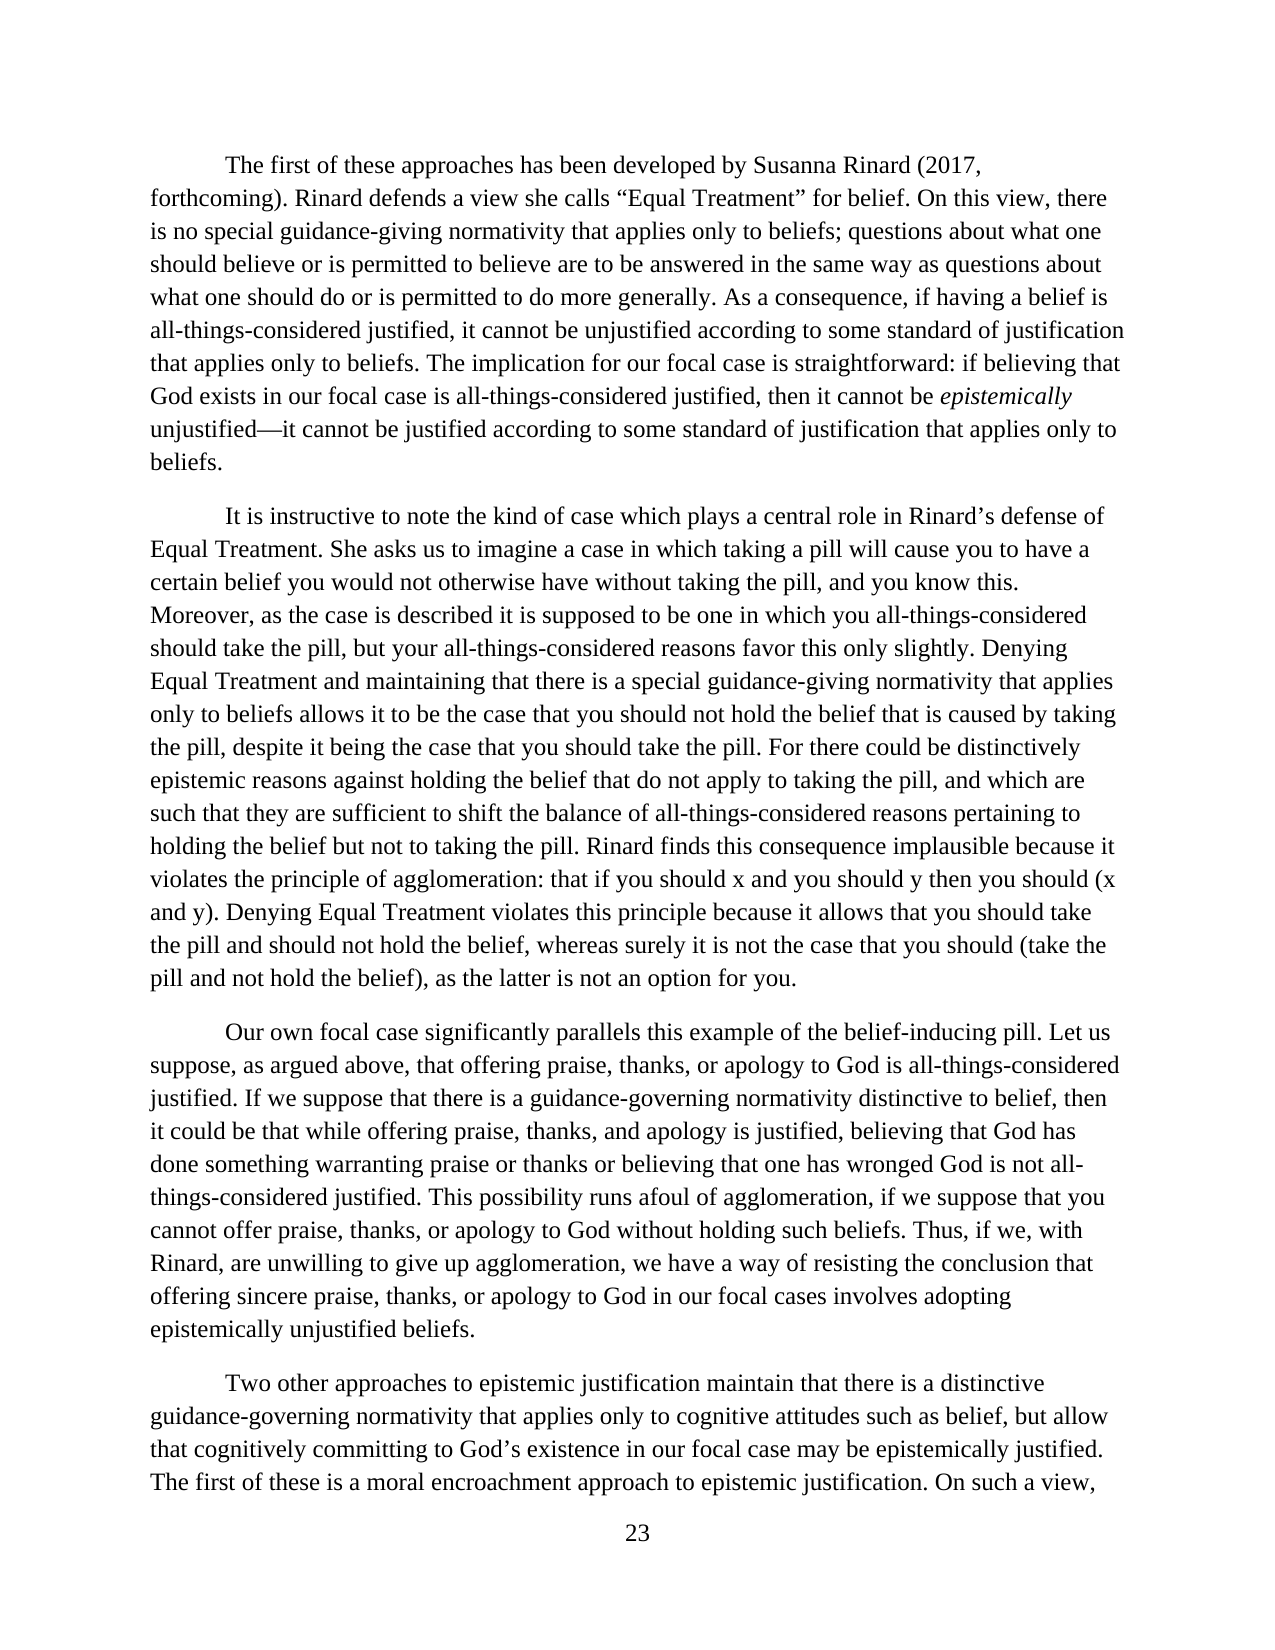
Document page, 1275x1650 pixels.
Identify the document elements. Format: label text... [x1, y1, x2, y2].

text Our own focal case significantly parallels this example of the belief-inducing pill. Let us suppose, as argued above, that offering praise, thanks, or apology to God is all-things-considered justified. If we suppose that there is a guidance-governing normativity distinctive to belief, then it could be that while offering praise, thanks, and apology is justified, believing that God has done something warranting praise or thanks or believing that one has wronged God is not all-things-considered justified. This possibility runs afoul of agglomeration, if we suppose that you cannot offer praise, thanks, or apology to God without holding such beliefs. Thus, if we, with Rinard, are unwilling to give up agglomeration, we have a way of resisting the conclusion that offering sincere praise, thanks, or apology to God in our focal cases involves adopting epistemically unjustified beliefs. [150, 1017, 1125, 1343]
text It is instructive to note the kind of case which plays a central role in Rinard’s defense of Equal Treatment. She asks us to imagine a case in which taking a pill will cause you to have a certain belief you would not otherwise have without taking the pill, and you know this. Moreover, as the case is described it is supposed to be one in which you all-things-considered should take the pill, but your all-things-considered reasons favor this only slightly. Denying Equal Treatment and maintaining that there is a special guidance-giving normativity that applies only to beliefs allows it to be the case that you should not hold the belief that is caused by taking the pill, despite it being the case that you should take the pill. For there could be distinctively epistemic reasons against holding the belief that do not apply to taking the pill, and which are such that they are sufficient to shift the balance of all-things-considered reasons pertaining to holding the belief but not to taking the pill. Rinard finds this consequence implausible because it violates the principle of agglomeration: that if you should x and you should y then you should (x and y). Denying Equal Treatment violates this principle because it allows that you should take the pill and should not hold the belief, whereas surely it is not the case that you should (take the pill and not hold the belief), as the latter is not an option for you. [150, 501, 1125, 992]
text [150, 1368, 1125, 1496]
text The first of these approaches has been developed by Susanna Rinard (2017, forthcoming). Rinard defends a view she calls “Equal Treatment” for belief. On this view, there is no special guidance-giving normativity that applies only to beliefs; questions about what one should believe or is permitted to believe are to be answered in the same way as questions about what one should do or is permitted to do more generally. As a consequence, if having a belief is all-things-considered justified, it cannot be unjustified according to some standard of justification that applies only to beliefs. The implication for our focal case is straightforward: if believing that God exists in our focal case is all-things-considered justified, then it cannot be epistemically unjustified—it cannot be justified according to some standard of justification that applies only to beliefs. [150, 150, 1125, 476]
